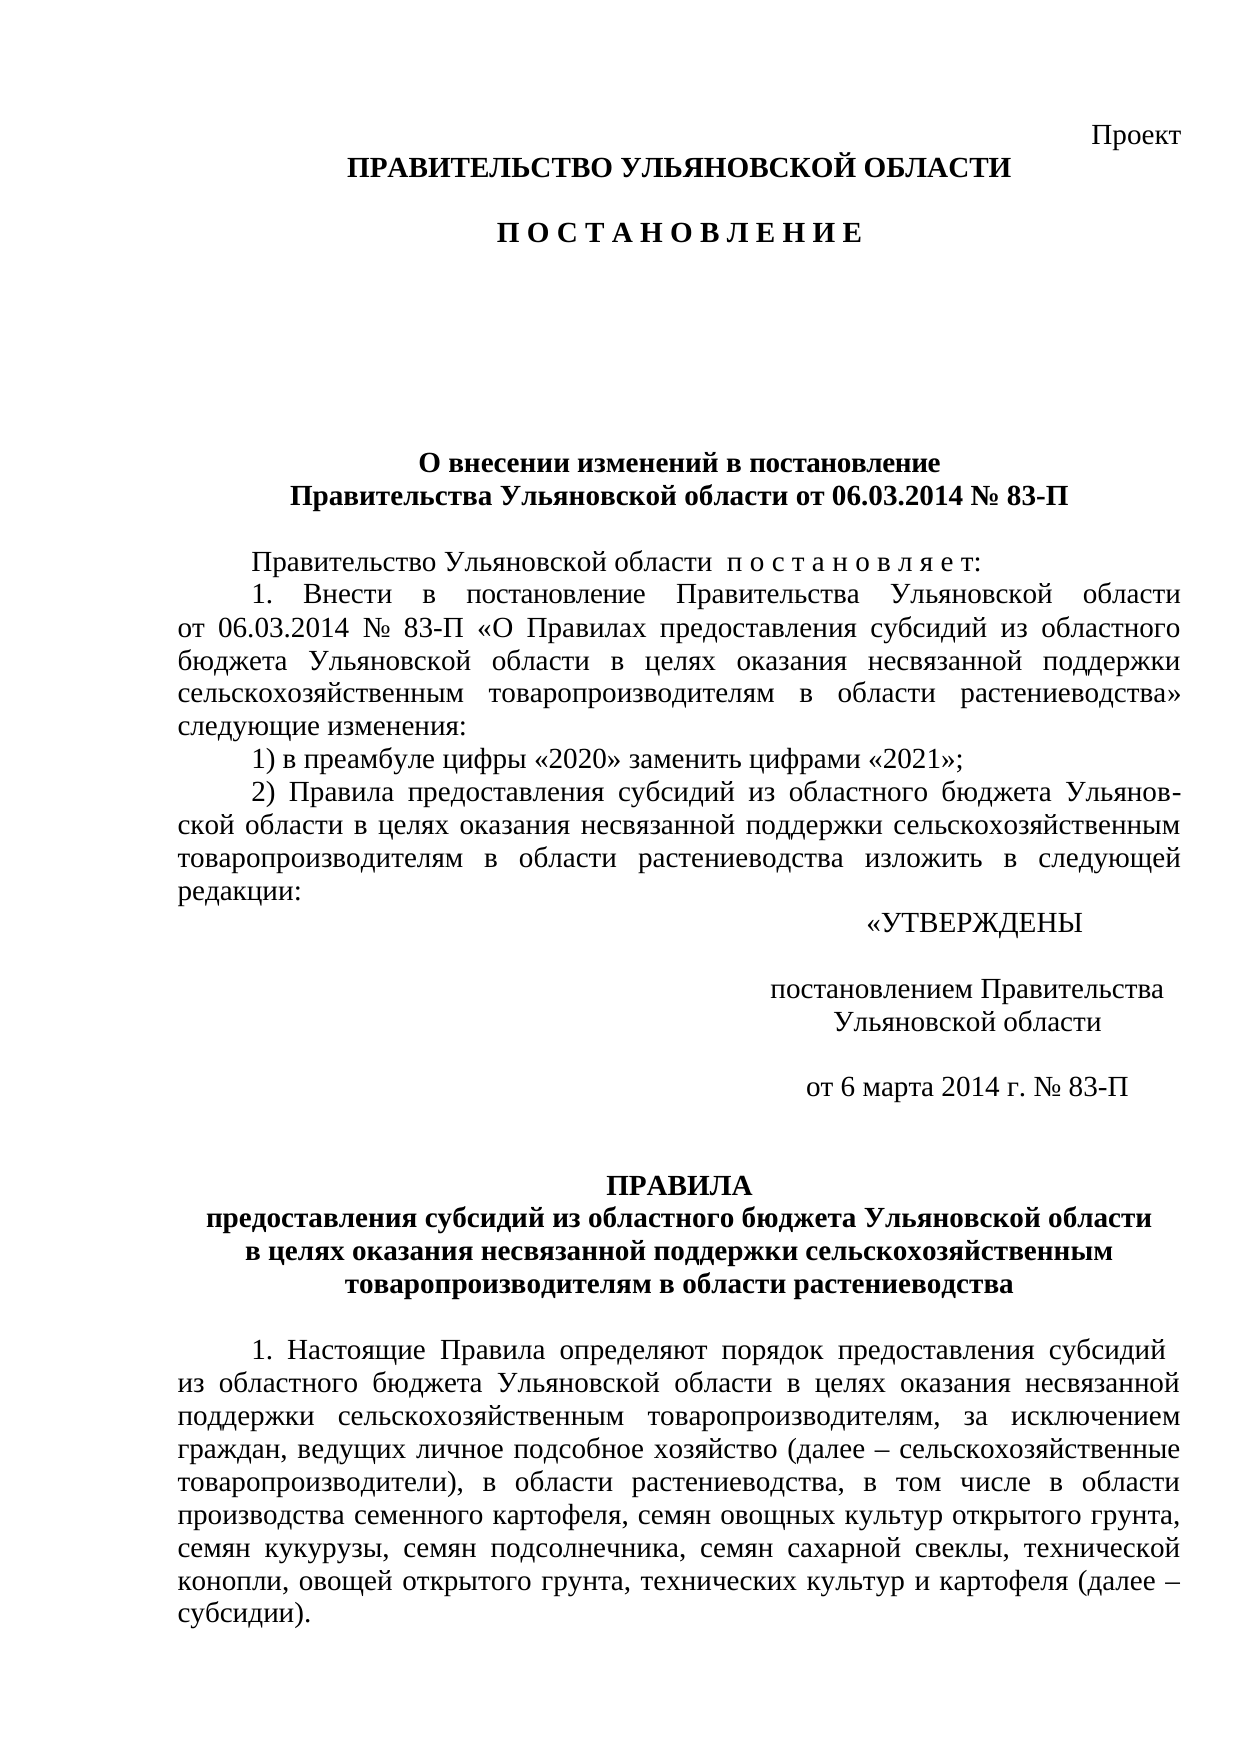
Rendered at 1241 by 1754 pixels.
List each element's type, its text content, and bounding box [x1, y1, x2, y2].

text постановлением Правительства [753, 972, 1181, 1005]
text 2) Правила предоставления субсидий из областного бюджета Ульяновской области в целях оказания несвязанной поддержки сельскохозяйственным товаропроизводителям в области растениеводства изложить в следующей редакции: [177, 775, 1181, 906]
text Проект [177, 118, 1181, 151]
text Правительство Ульяновской области п о с т а н о в л я е т: [177, 545, 1181, 577]
text 1. Настоящие Правила определяют порядок предоставления субсидий из областного бюджета Ульяновской области в целях оказания несвязанной поддержки сельскохозяйственным товаропроизводителям, за исключением граждан, ведущих личное подсобное хозяйство (далее – сельскохозяйственные товаропроизводители), в области растениеводства, в том числе в области производства семенного картофеля, семян овощных культур открытого грунта, семян кукурузы, семян подсолнечника, семян сахарной свеклы, технической конопли, овощей открытого грунта, технических культур и картофеля (далее – субсидии). [177, 1333, 1181, 1629]
text О внесении изменений в постановление [177, 446, 1181, 479]
text «УТВЕРЖДЕНЫ [768, 906, 1181, 939]
text Правительства Ульяновской области от 06.03.2014 № 83-П [177, 479, 1181, 512]
text от 6 марта 2014 г. № 83-П [753, 1070, 1181, 1103]
text в целях оказания несвязанной поддержки сельскохозяйственным товаропроизводителям в области растениеводства [177, 1234, 1181, 1300]
text 1. Внести в постановление Правительства Ульяновской области от 06.03.2014 № 83-П «О Правилах предоставления субсидий из областного бюджета Ульяновской области в целях оказания несвязанной поддержки сельскохозяйственным товаропроизводителям в области растениеводства» следующие изменения: [177, 577, 1181, 742]
text 1) в преамбуле цифры «2020» заменить цифрами «2021»; [177, 742, 1181, 775]
text ПРАВИЛА [177, 1169, 1181, 1202]
text предоставления субсидий из областного бюджета Ульяновской области [177, 1202, 1181, 1234]
text П О С Т А Н О В Л Е Н И Е [177, 217, 1181, 249]
text Ульяновской области [753, 1005, 1181, 1038]
text ПРАВИТЕЛЬСТВО УЛЬЯНОВСКОЙ ОБЛАСТИ [177, 151, 1181, 184]
